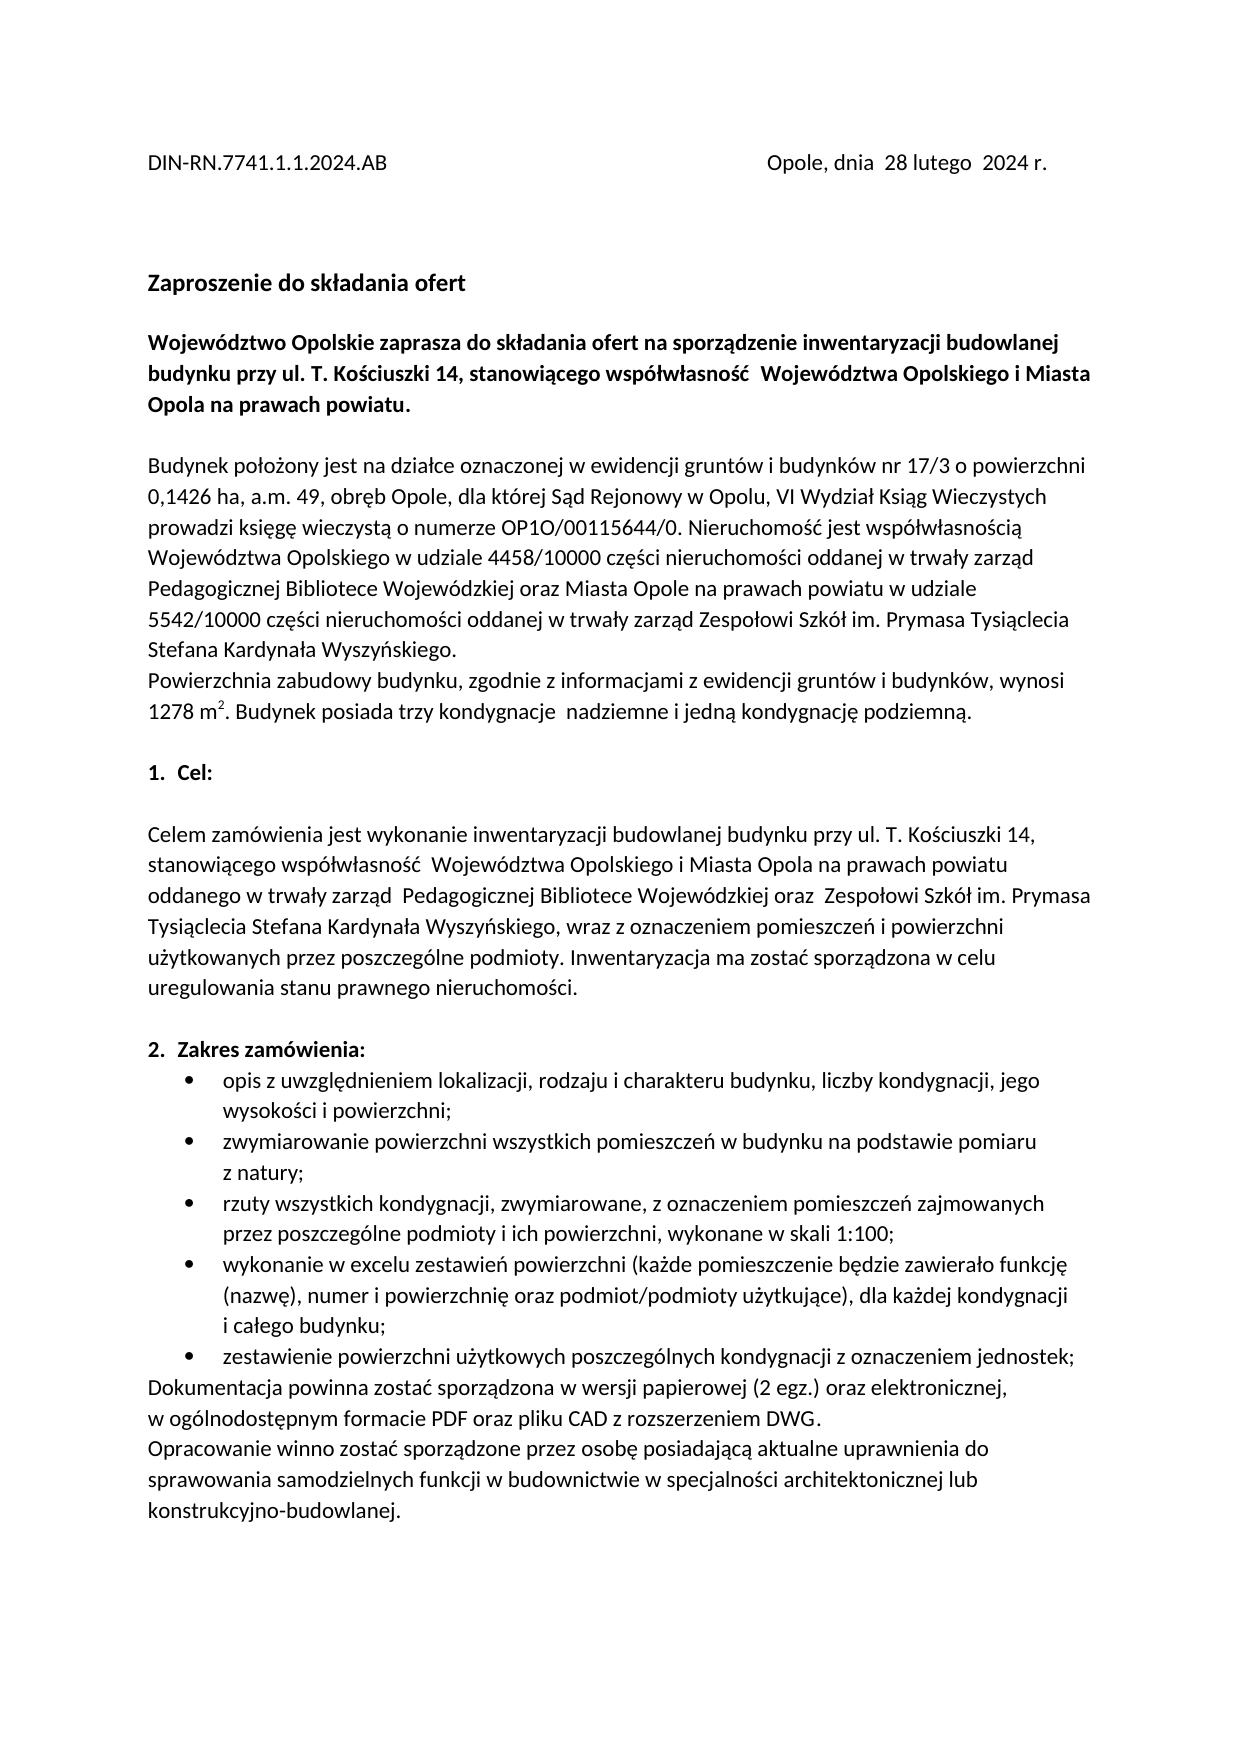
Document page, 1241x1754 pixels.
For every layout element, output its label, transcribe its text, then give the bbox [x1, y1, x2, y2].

list wykonanie w excelu zestawień powierzchni (każde pomieszczenie będzie zawierało funkcję (nazwę), numer i powierzchnię oraz podmiot/podmioty użytkujące), dla każdej kondygnacji i całego budynku; [185, 1250, 1093, 1339]
text Opracowanie winno zostać sporządzone przez osobę posiadającą aktualne uprawnienia do sprawowania samodzielnych funkcji w budownictwie w specjalności architektonicznej lub konstrukcyjno-budowlanej. [148, 1434, 1093, 1524]
text Województwo Opolskie zaprasza do składania ofert na sporządzenie inwentaryzacji budowlanej budynku przy ul. T. Kościuszki 14, stanowiącego współwłasność Województwa Opolskiego i Miasta Opola na prawach powiatu. [148, 328, 1093, 418]
text Zaproszenie do składania ofert [148, 267, 1093, 298]
text Dokumentacja powinna zostać sporządzona w wersji papierowej (2 egz.) oraz elektronicznej, w ogólnodostępnym formacie PDF oraz pliku CAD z rozszerzeniem DWG. [148, 1373, 1093, 1432]
list Zakres zamówienia: [148, 1035, 1093, 1063]
list zestawienie powierzchni użytkowych poszczególnych kondygnacji z oznaczeniem jednostek; [185, 1342, 1093, 1370]
text DIN-RN.7741.1.1.2024.AB Opole, dnia 28 lutego 2024 r. [148, 148, 1093, 176]
text Budynek położony jest na działce oznaczonej w ewidencji gruntów i budynków nr 17/3 o powierzchni 0,1426 ha, a.m. 49, obręb Opole, dla której Sąd Rejonowy w Opolu, VI Wydział Ksiąg Wieczystych prowadzi księgę wieczystą o numerze OP1O/00115644/0. Nieruchomość jest współwłasnością Województwa Opolskiego w udziale 4458/10000 części nieruchomości oddanej w trwały zarząd Pedagogicznej Bibliotece Wojewódzkiej oraz Miasta Opole na prawach powiatu w udziale 5542/10000 części nieruchomości oddanej w trwały zarząd Zespołowi Szkół im. Prymasa Tysiąclecia Stefana Kardynała Wyszyńskiego. [148, 451, 1093, 663]
text Powierzchnia zabudowy budynku, zgodnie z informacjami z ewidencji gruntów i budynków, wynosi 1278 m2. Budynek posiada trzy kondygnacje nadziemne i jedną kondygnację podziemną. [148, 666, 1093, 725]
text Celem zamówienia jest wykonanie inwentaryzacji budowlanej budynku przy ul. T. Kościuszki 14, stanowiącego współwłasność Województwa Opolskiego i Miasta Opola na prawach powiatu oddanego w trwały zarząd Pedagogicznej Bibliotece Wojewódzkiej oraz Zespołowi Szkół im. Prymasa Tysiąclecia Stefana Kardynała Wyszyńskiego, wraz z oznaczeniem pomieszczeń i powierzchni użytkowanych przez poszczególne podmioty. Inwentaryzacja ma zostać sporządzona w celu uregulowania stanu prawnego nieruchomości. [148, 820, 1093, 1002]
list Cel: [148, 758, 1093, 786]
list zwymiarowanie powierzchni wszystkich pomieszczeń w budynku na podstawie pomiaru z natury; [185, 1127, 1093, 1186]
list rzuty wszystkich kondygnacji, zwymiarowane, z oznaczeniem pomieszczeń zajmowanych przez poszczególne podmioty i ich powierzchni, wykonane w skali 1:100; [185, 1189, 1093, 1247]
list opis z uwzględnieniem lokalizacji, rodzaju i charakteru budynku, liczby kondygnacji, jego wysokości i powierzchni; [185, 1066, 1093, 1124]
